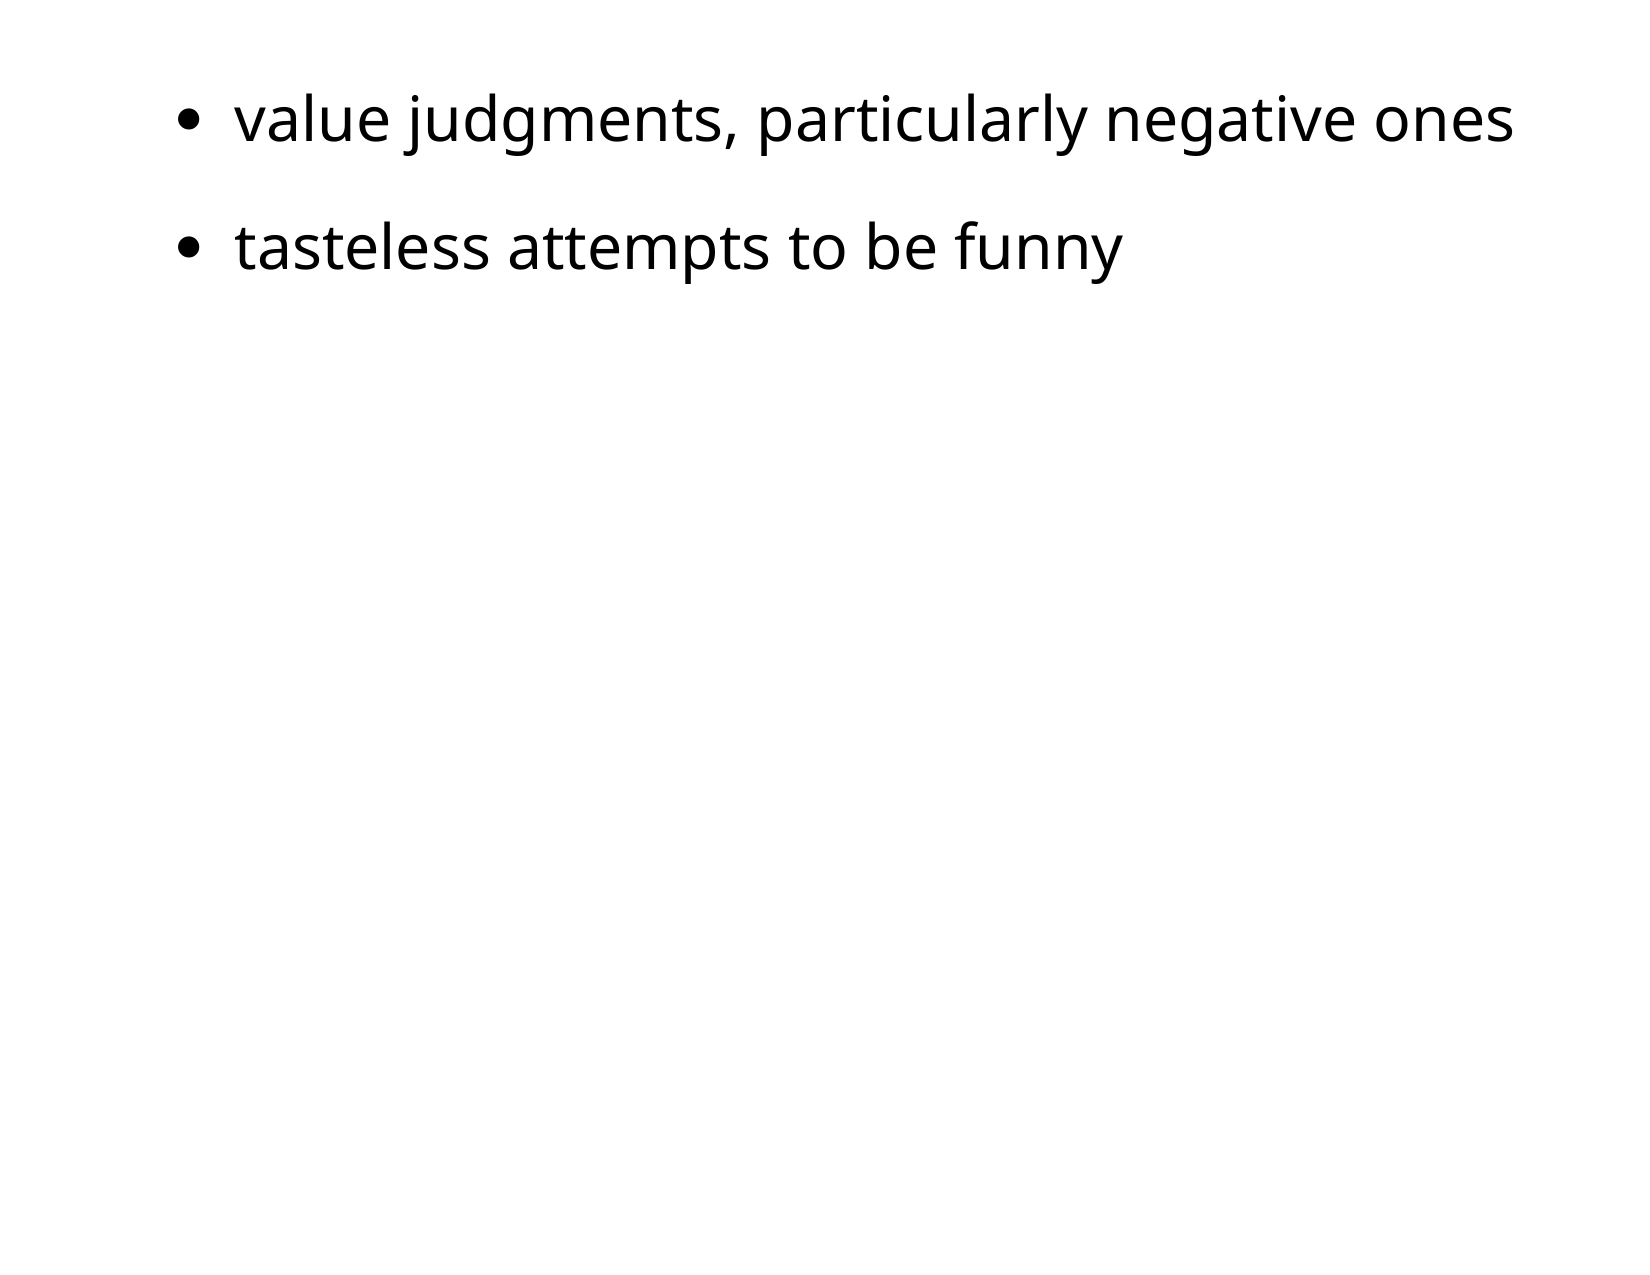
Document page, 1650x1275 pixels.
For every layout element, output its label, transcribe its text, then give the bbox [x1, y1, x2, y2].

list value judgments, particularly negative ones [178, 75, 1622, 160]
list tasteless attempts to be funny [178, 203, 1575, 288]
